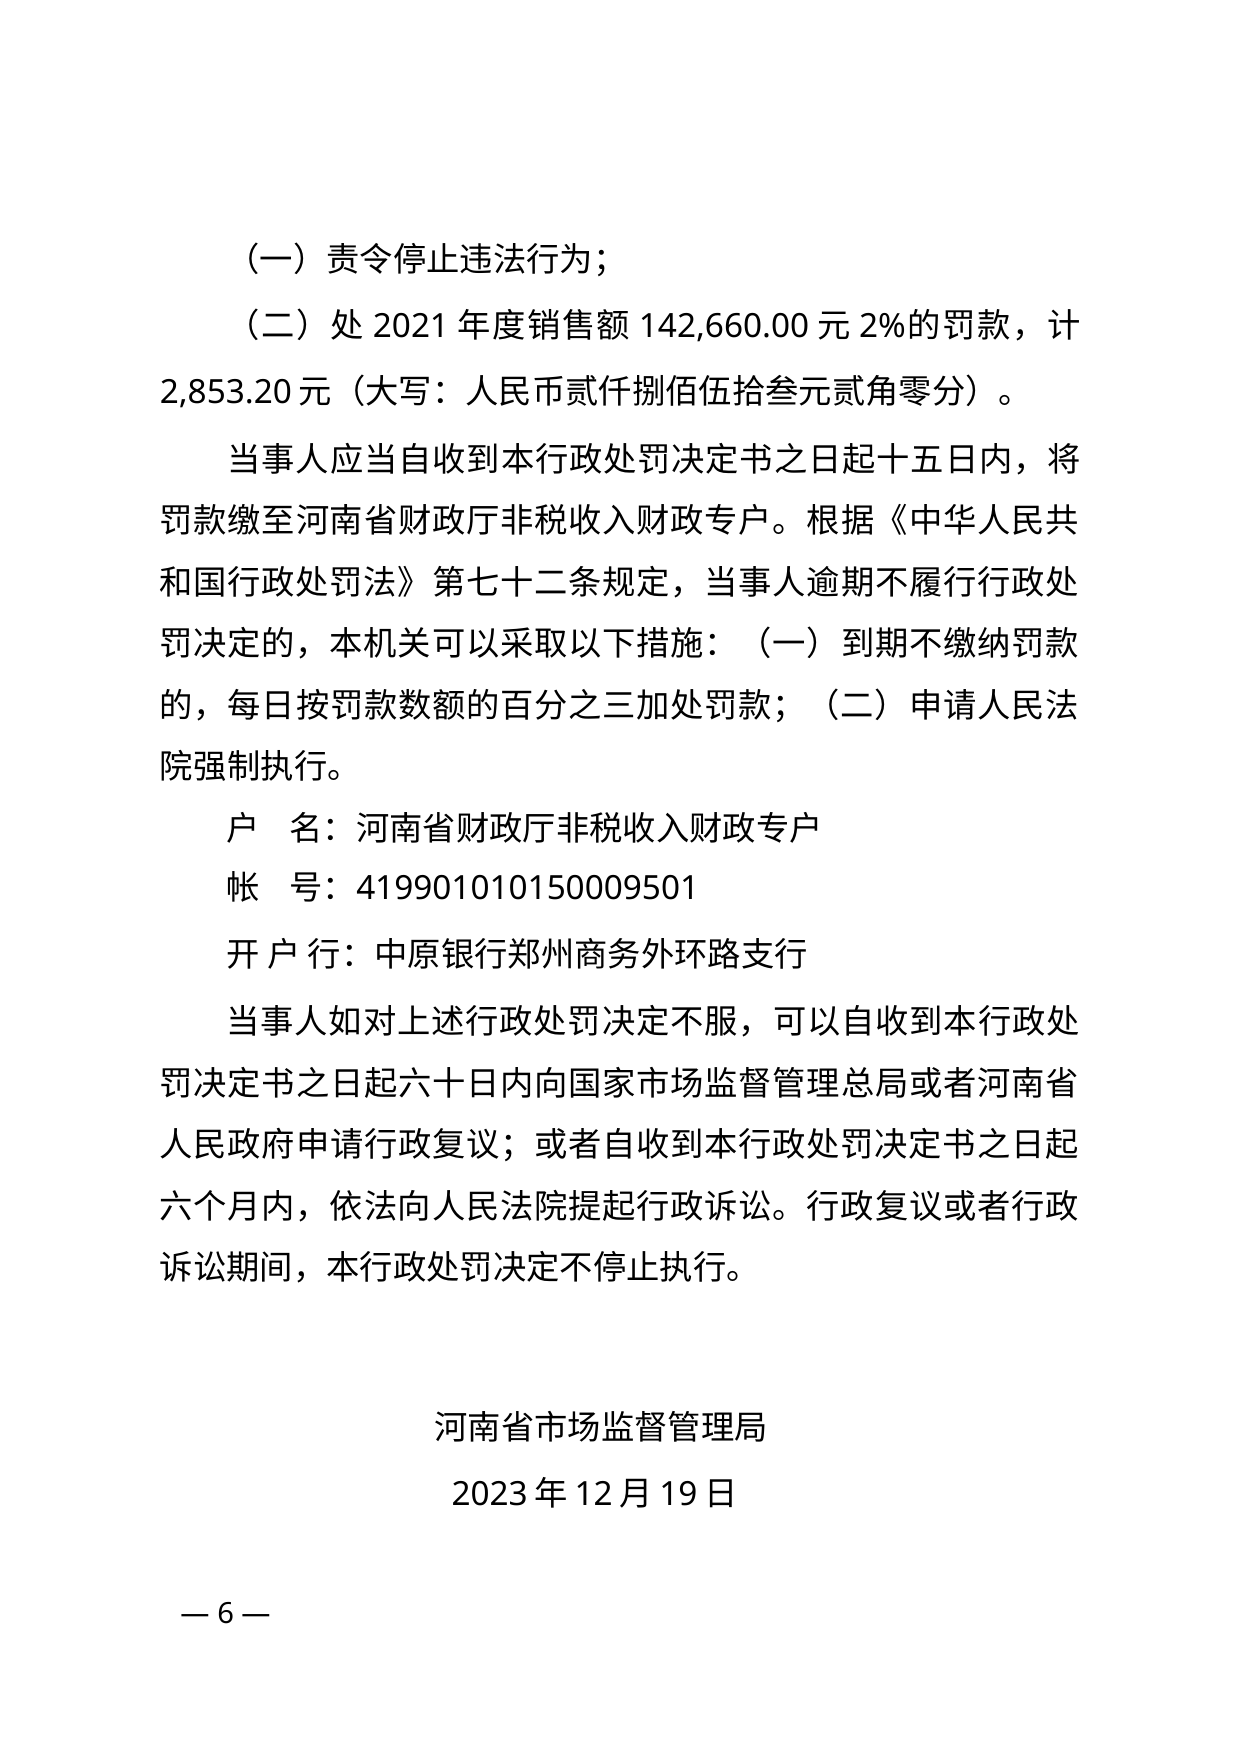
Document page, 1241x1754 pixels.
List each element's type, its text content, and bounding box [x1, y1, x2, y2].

text 户 名：河南省财政厅非税收入财政专户 [159, 791, 1081, 852]
text （二）处2021年度销售额142,660.00元2%的罚款，计2,853.20元（大写：人民币贰仟捌佰伍拾叁元贰角零分）。 [159, 289, 1081, 422]
text 帐 号：419901010150009501 [159, 852, 1081, 918]
text 河南省市场监督管理局 [159, 1391, 1081, 1458]
text 当事人如对上述行政处罚决定不服，可以自收到本行政处罚决定书之日起六十日内向国家市场监督管理总局或者河南省人民政府申请行政复议；或者自收到本行政处罚决定书之日起六个月内，依法向人民法院提起行政诉讼。行政复议或者行政诉讼期间，本行政处罚决定不停止执行。 [159, 985, 1081, 1292]
text （一）责令停止违法行为； [159, 223, 1081, 289]
text 开 户 行：中原银行郑州商务外环路支行 [159, 918, 1081, 985]
text 2023年12月19日 [159, 1458, 1081, 1524]
text 当事人应当自收到本行政处罚决定书之日起十五日内，将罚款缴至河南省财政厅非税收入财政专户。根据《中华人民共和国行政处罚法》第七十二条规定，当事人逾期不履行行政处罚决定的，本机关可以采取以下措施：（一）到期不缴纳罚款的，每日按罚款数额的百分之三加处罚款；（二）申请人民法院强制执行。 [159, 422, 1081, 791]
